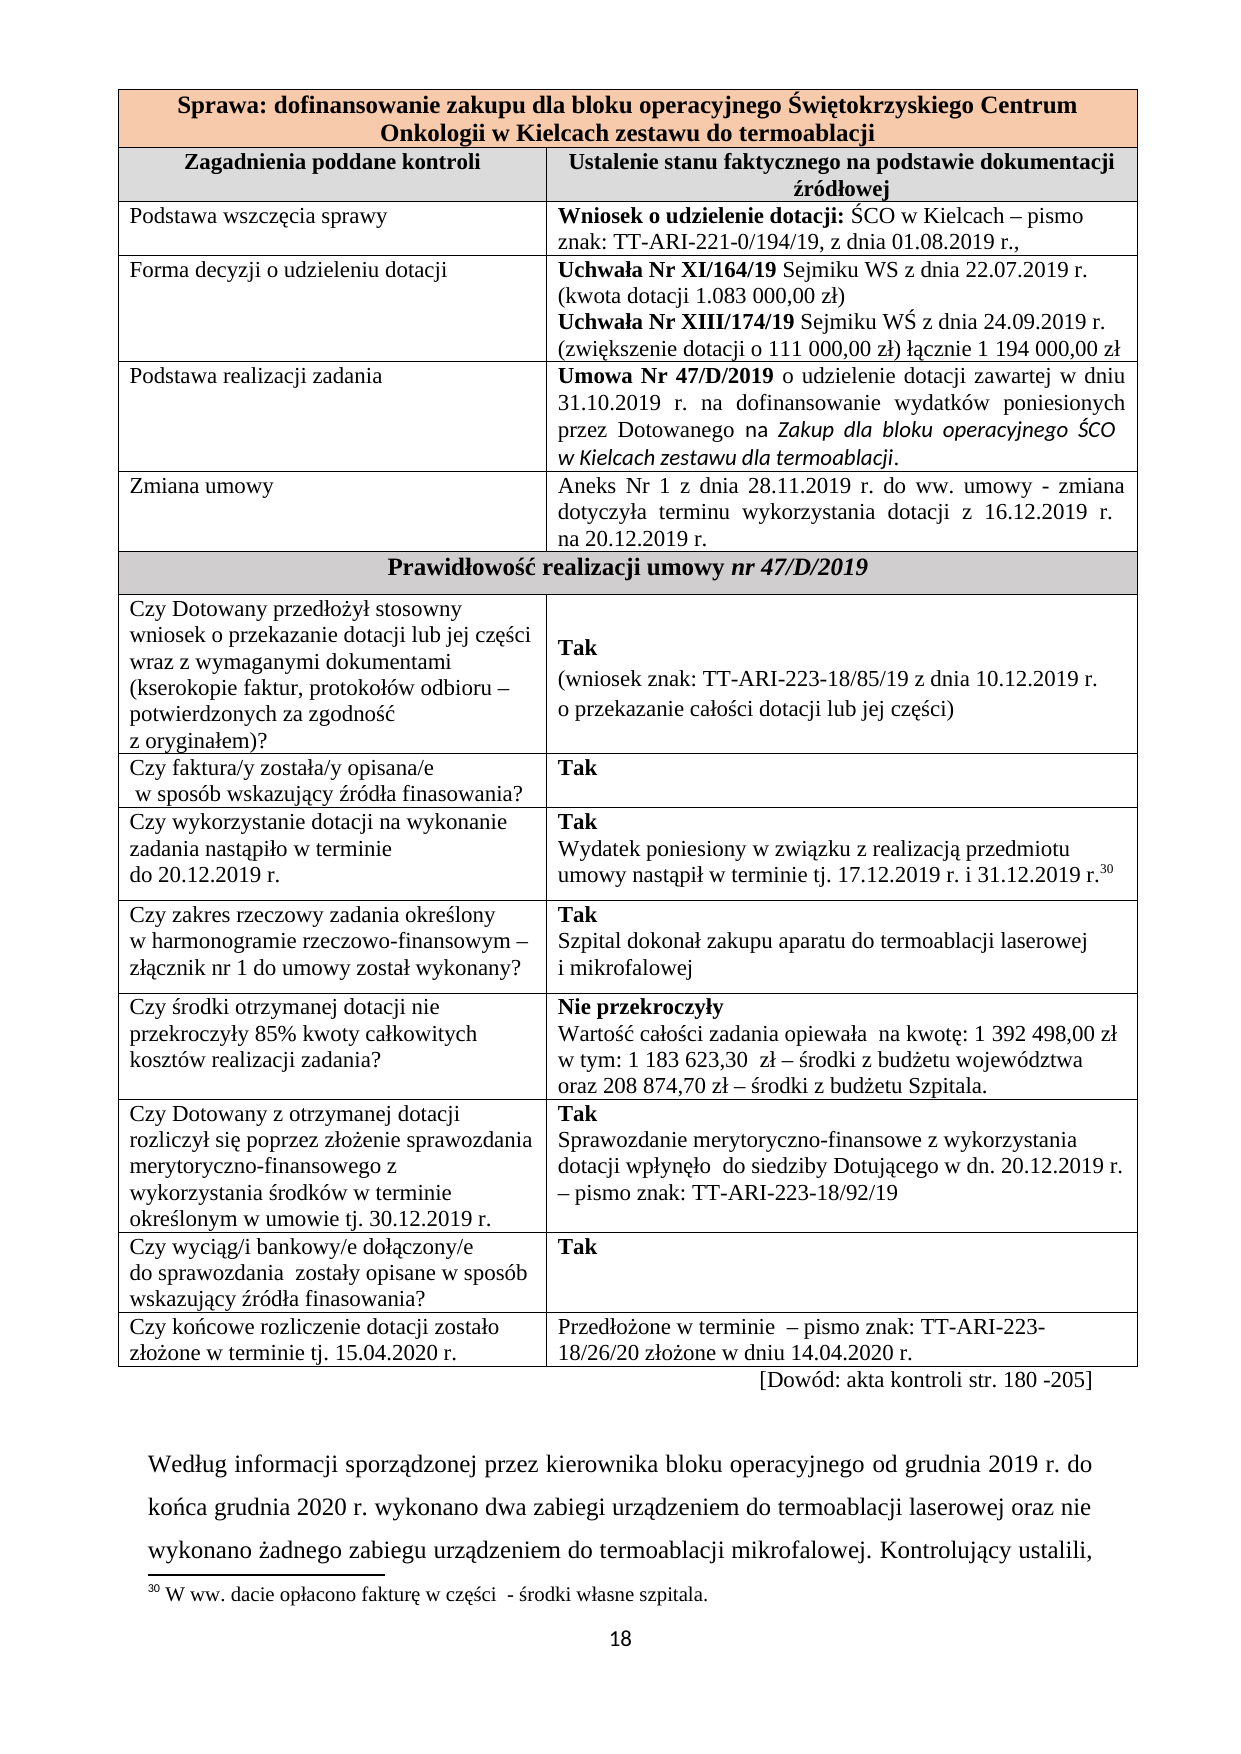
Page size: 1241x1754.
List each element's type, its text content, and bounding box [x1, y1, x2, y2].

table_cell Czy faktura/y została/y opisana/e w sposób wskazujący źródła finasowania? [119, 754, 546, 807]
table_cell Zmiana umowy [119, 472, 546, 551]
table_cell Nie przekroczyły Wartość całości zadania opiewała na kwotę: 1 392 498,00 zł w tym: 1 183 623,30 zł – środki z budżetu województwa oraz 208 874,70 zł – środki z budżetu Szpitala. [547, 994, 1137, 1099]
table_cell Tak [547, 1233, 1137, 1312]
table_cell Czy Dotowany przedłożył stosowny wniosek o przekazanie dotacji lub jej części wraz z wymaganymi dokumentami (kserokopie faktur, protokołów odbioru – potwierdzonych za zgodność z oryginałem)? [119, 595, 546, 753]
table_cell Podstawa realizacji zadania [119, 362, 546, 471]
table_cell Czy środki otrzymanej dotacji nie przekroczyły 85% kwoty całkowitych kosztów realizacji zadania? [119, 994, 546, 1099]
table_cell Tak (wniosek znak: TT-ARI-223-18/85/19 z dnia 10.12.2019 r. o przekazanie całości dotacji lub jej części) [547, 595, 1137, 753]
table_cell Prawidłowość realizacji umowy nr 47/D/2019 [119, 552, 1137, 594]
table_cell Tak [547, 754, 1137, 807]
table_cell Wniosek o udzielenie dotacji: ŚCO w Kielcach – pismo znak: TT-ARI-221-0/194/19, z dnia 01.08.2019 r., [547, 202, 1137, 255]
table_cell Tak Szpital dokonał zakupu aparatu do termoablacji laserowej i mikrofalowej [547, 901, 1137, 992]
table_cell Umowa Nr 47/D/2019 o udzielenie dotacji zawartej w dniu 31.10.2019 r. na dofinansowanie wydatków poniesionych przez Dotowanego na Zakup dla bloku operacyjnego ŚCO w Kielcach zestawu dla termoablacji. [547, 362, 1137, 471]
table_cell Czy Dotowany z otrzymanej dotacji rozliczył się poprzez złożenie sprawozdania merytoryczno-finansowego z wykorzystania środków w terminie określonym w umowie tj. 30.12.2019 r. [119, 1100, 546, 1232]
table_cell Podstawa wszczęcia sprawy [119, 202, 546, 255]
table_cell Tak Sprawozdanie merytoryczno-finansowe z wykorzystania dotacji wpłynęło do siedziby Dotującego w dn. 20.12.2019 r. – pismo znak: TT-ARI-223-18/92/19 [547, 1100, 1137, 1232]
table_cell Czy końcowe rozliczenie dotacji zostało złożone w terminie tj. 15.04.2020 r. [119, 1313, 546, 1366]
table_cell Aneks Nr 1 z dnia 28.11.2019 r. do ww. umowy - zmiana dotyczyła terminu wykorzystania dotacji z 16.12.2019 r. na 20.12.2019 r. [547, 472, 1137, 551]
table_cell Tak Wydatek poniesiony w związku z realizacją przedmiotu umowy nastąpił w terminie tj. 17.12.2019 r. i 31.12.2019 r. [547, 808, 1137, 900]
table_cell Czy wykorzystanie dotacji na wykonanie zadania nastąpiło w terminie do 20.12.2019 r. [119, 808, 546, 900]
table_cell Uchwała Nr XI/164/19 Sejmiku WS z dnia 22.07.2019 r. (kwota dotacji 1.083 000,00 zł) Uchwała Nr XIII/174/19 Sejmiku WŚ z dnia 24.09.2019 r. (zwiększenie dotacji o 111 000,00 zł) łącznie 1 194 000,00 zł [547, 256, 1137, 361]
table_cell Czy wyciąg/i bankowy/e dołączony/e do sprawozdania zostały opisane w sposób wskazujący źródła finasowania? [119, 1233, 546, 1312]
table_cell Ustalenie stanu faktycznego na podstawie dokumentacji źródłowej [547, 148, 1137, 201]
table_cell Przedłożone w terminie – pismo znak: TT-ARI-223-18/26/20 złożone w dniu 14.04.2020 r. [547, 1313, 1137, 1366]
table_cell Czy zakres rzeczowy zadania określony w harmonogramie rzeczowo-finansowym – złącznik nr 1 do umowy został wykonany? [119, 901, 546, 992]
table_cell Zagadnienia poddane kontroli [119, 148, 546, 201]
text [148, 1449, 1093, 1564]
table_cell Forma decyzji o udzieleniu dotacji [119, 256, 546, 361]
text [Dowód: akta kontroli str. 180 -205] [148, 1367, 1093, 1393]
table_header Sprawa: dofinansowanie zakupu dla bloku operacyjnego Świętokrzyskiego Centrum Onkologii w Kielcach zestawu do termoablacji [119, 90, 1137, 147]
